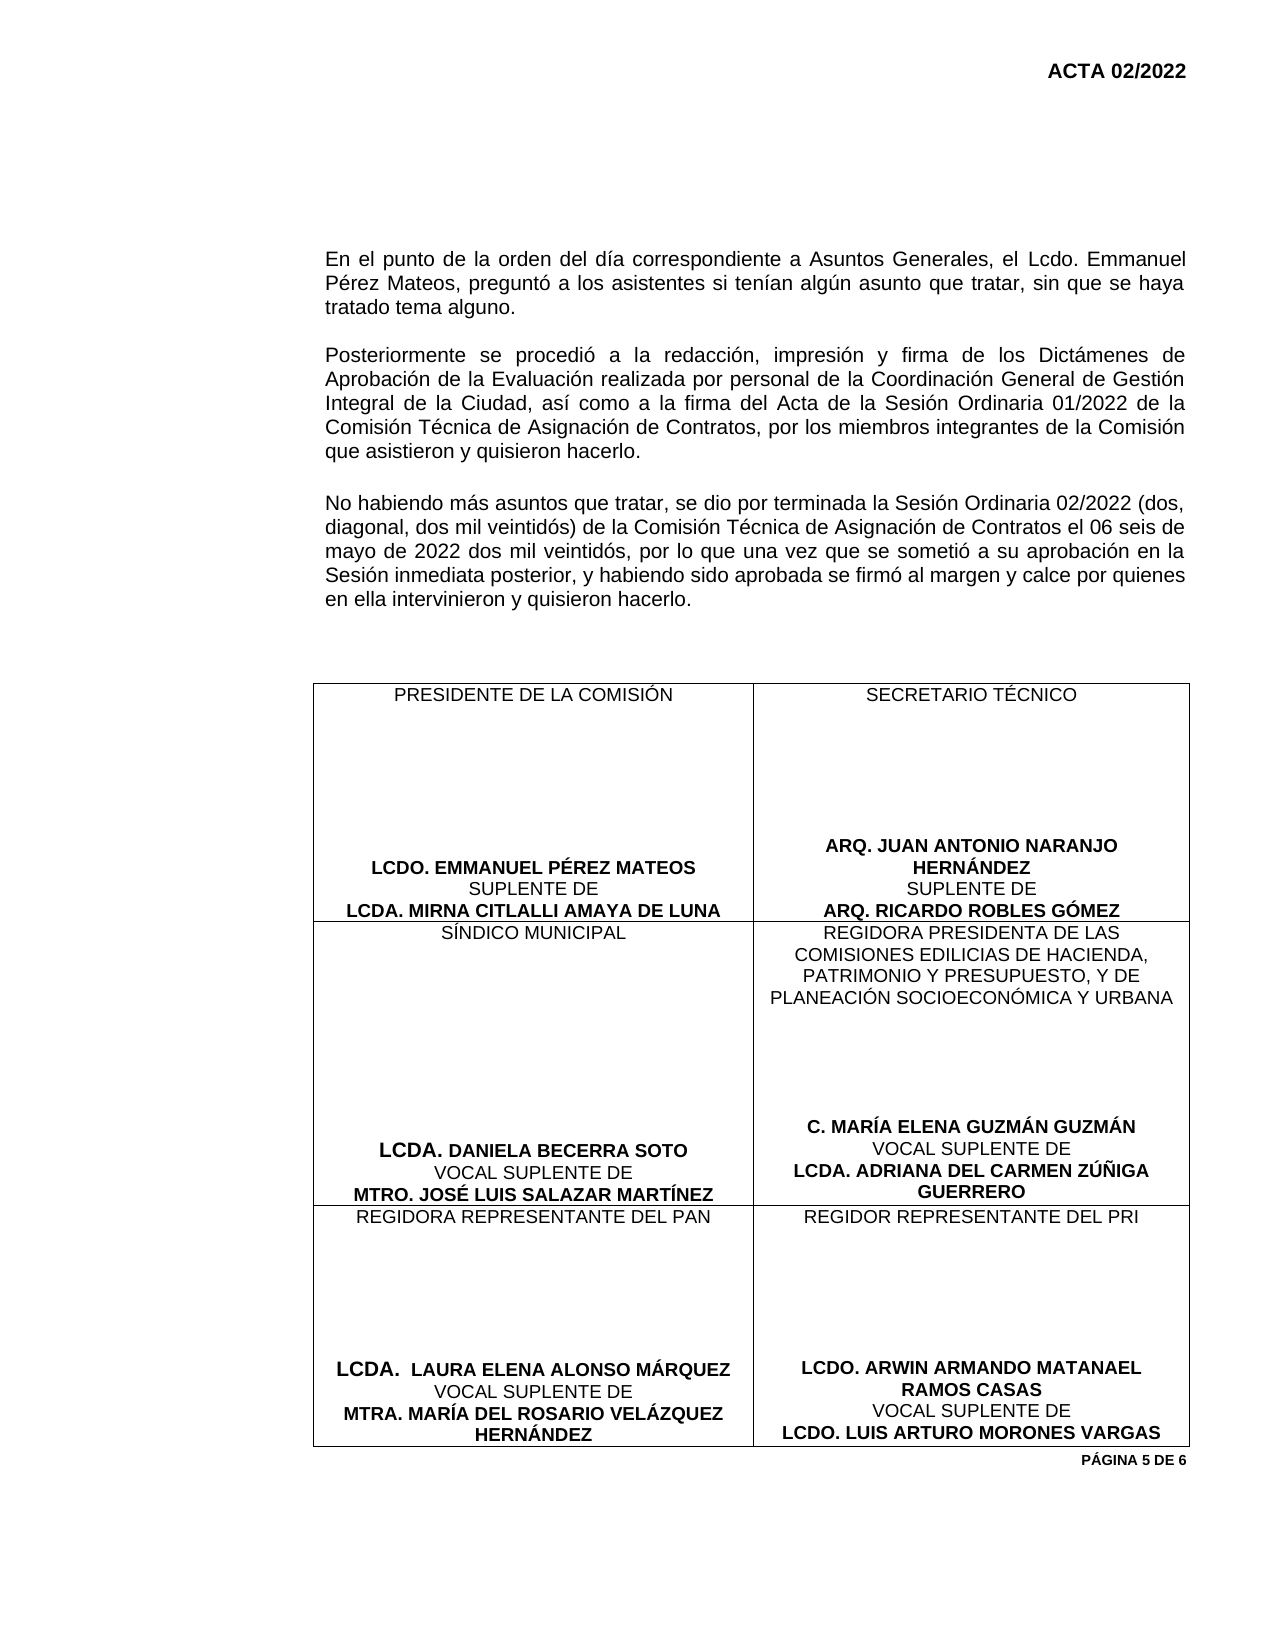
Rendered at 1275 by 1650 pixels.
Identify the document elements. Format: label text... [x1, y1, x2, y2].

table_cell REGIDORA PRESIDENTA DE LAS COMISIONES EDILICIAS DE HACIENDA, PATRIMONIO Y PRESUPUESTO, Y DE PLANEACIÓN SOCIOECONÓMICA Y URBANA C. MARÍA ELENA GUZMÁN GUZMÁN VOCAL SUPLENTE DE LCDA. ADRIANA DEL CARMEN ZÚÑIGA GUERRERO [754, 922, 1189, 1205]
text En el punto de la orden del día correspondiente a Asuntos Generales, el Lcdo. Emmanuel Pérez Mateos, preguntó a los asistentes si tenían algún asunto que tratar, sin que se haya tratado tema alguno. [325, 247, 1186, 319]
table_header SECRETARIO TÉCNICO ARQ. JUAN ANTONIO NARANJO HERNÁNDEZ SUPLENTE DE ARQ. RICARDO ROBLES GÓMEZ [754, 684, 1189, 921]
table_cell REGIDORA REPRESENTANTE DEL PAN LCDA. LAURA ELENA ALONSO MÁRQUEZ VOCAL SUPLENTE DE MTRA. MARÍA DEL ROSARIO VELÁZQUEZ HERNÁNDEZ [314, 1206, 753, 1446]
text No habiendo más asuntos que tratar, se dio por terminada la Sesión Ordinaria 02/2022 (dos, diagonal, dos mil veintidós) de la Comisión Técnica de Asignación de Contratos el 06 seis de mayo de 2022 dos mil veintidós, por lo que una vez que se sometió a su aprobación en la Sesión inmediata posterior, y habiendo sido aprobada se firmó al margen y calce por quienes en ella intervinieron y quisieron hacerlo. [325, 491, 1186, 611]
table_cell SÍNDICO MUNICIPAL LCDA. DANIELA BECERRA SOTO VOCAL SUPLENTE DE MTRO. JOSÉ LUIS SALAZAR MARTÍNEZ [314, 922, 753, 1205]
text Posteriormente se procedió a la redacción, impresión y firma de los Dictámenes de Aprobación de la Evaluación realizada por personal de la Coordinación General de Gestión Integral de la Ciudad, así como a la firma del Acta de la Sesión Ordinaria 01/2022 de la Comisión Técnica de Asignación de Contratos, por los miembros integrantes de la Comisión que asistieron y quisieron hacerlo. [325, 343, 1186, 462]
table_header PRESIDENTE DE LA COMISIÓN LCDO. EMMANUEL PÉREZ MATEOS SUPLENTE DE LCDA. MIRNA CITLALLI AMAYA DE LUNA [314, 684, 753, 921]
table_cell REGIDOR REPRESENTANTE DEL PRI LCDO. ARWIN ARMANDO MATANAEL RAMOS CASAS VOCAL SUPLENTE DE LCDO. LUIS ARTURO MORONES VARGAS [754, 1206, 1189, 1446]
